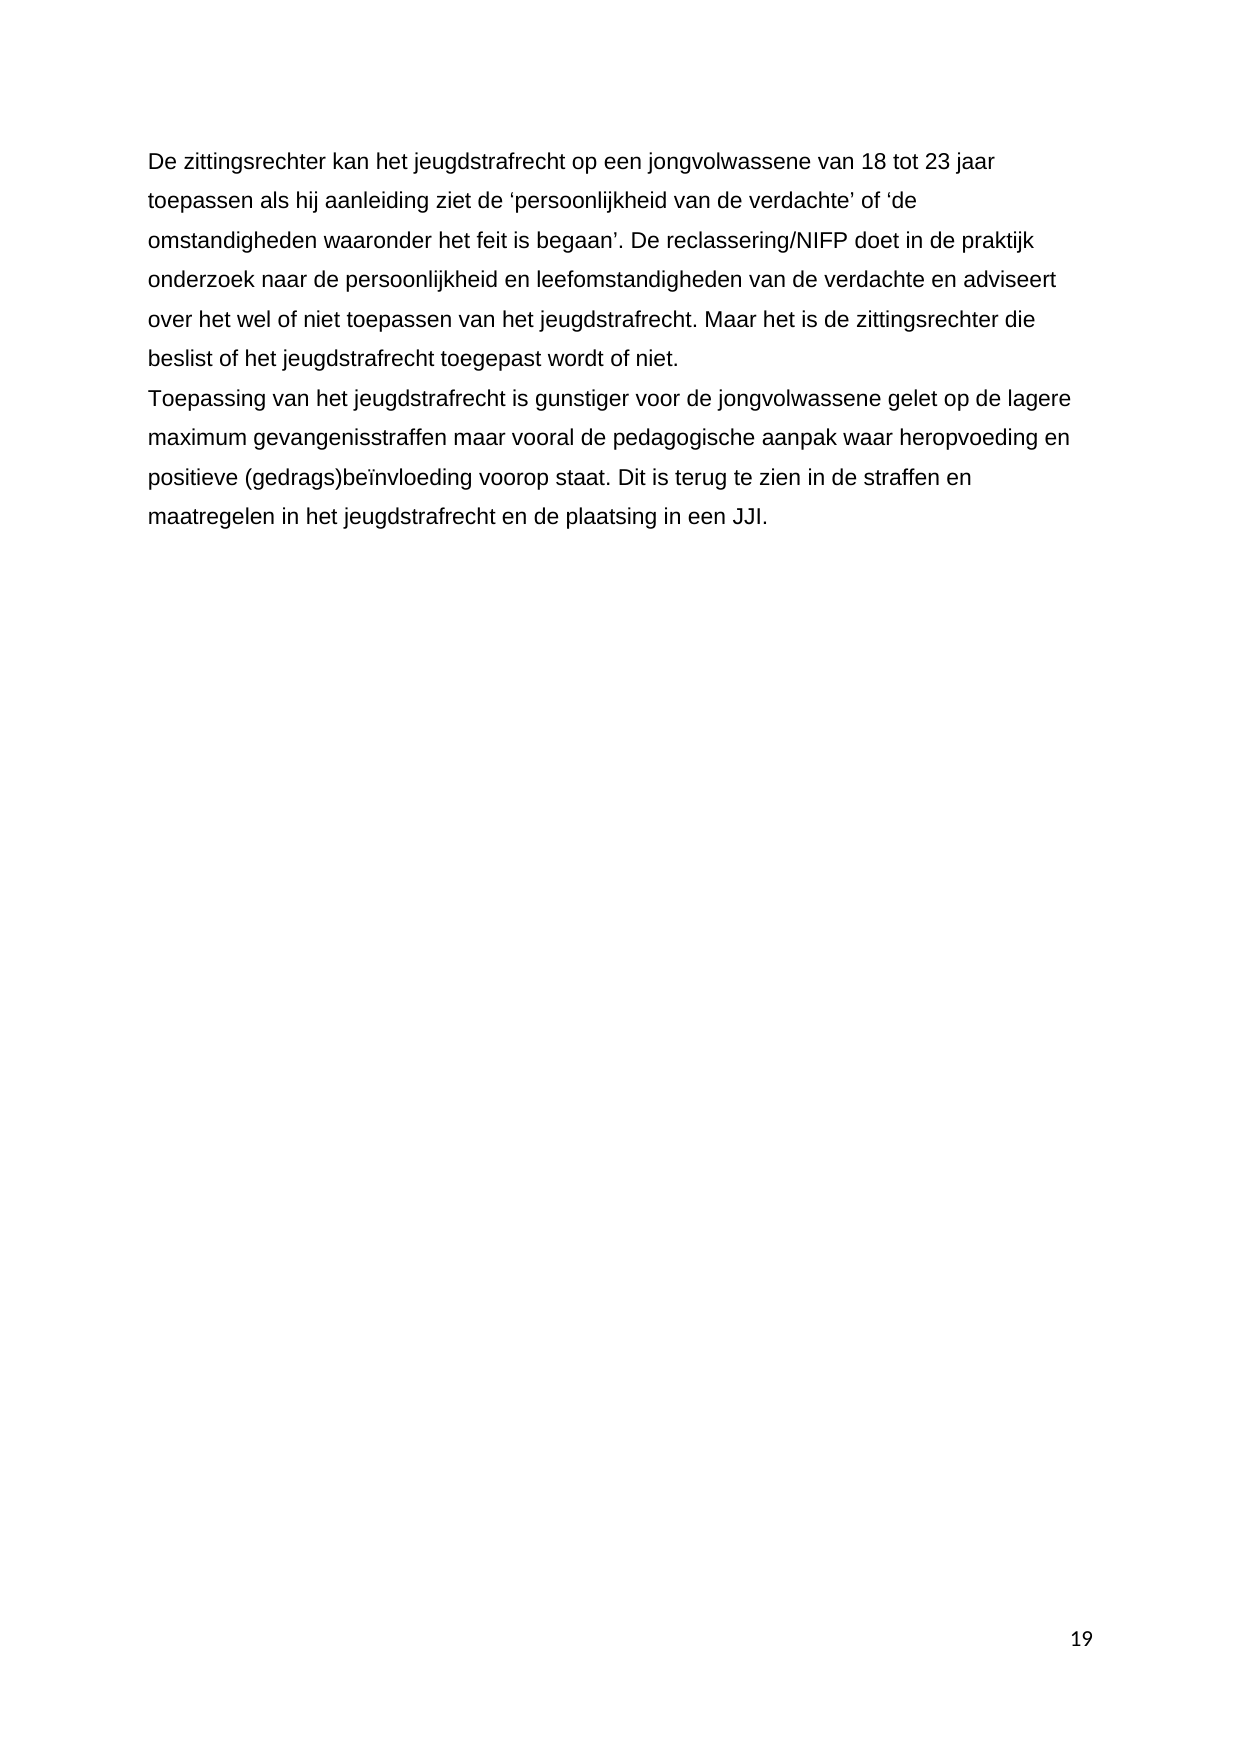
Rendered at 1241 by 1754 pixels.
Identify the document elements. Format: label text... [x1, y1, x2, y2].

text Toepassing van het jeugdstrafrecht is gunstiger voor de jongvolwassene gelet op de lagere maximum gevangenisstraffen maar vooral de pedagogische aanpak waar heropvoeding en positieve (gedrags)beïnvloeding voorop staat. Dit is terug te zien in de straffen en maatregelen in het jeugdstrafrecht en de plaatsing in een JJI. [148, 384, 1093, 529]
text De zittingsrechter kan het jeugdstrafrecht op een jongvolwassene van 18 tot 23 jaar toepassen als hij aanleiding ziet de ‘persoonlijkheid van de verdachte’ of ‘de omstandigheden waaronder het feit is begaan’. De reclassering/NIFP doet in de praktijk onderzoek naar de persoonlijkheid en leefomstandigheden van de verdachte en adviseert over het wel of niet toepassen van het jeugdstrafrecht. Maar het is de zittingsrechter die beslist of het jeugdstrafrecht toegepast wordt of niet. [148, 148, 1093, 371]
